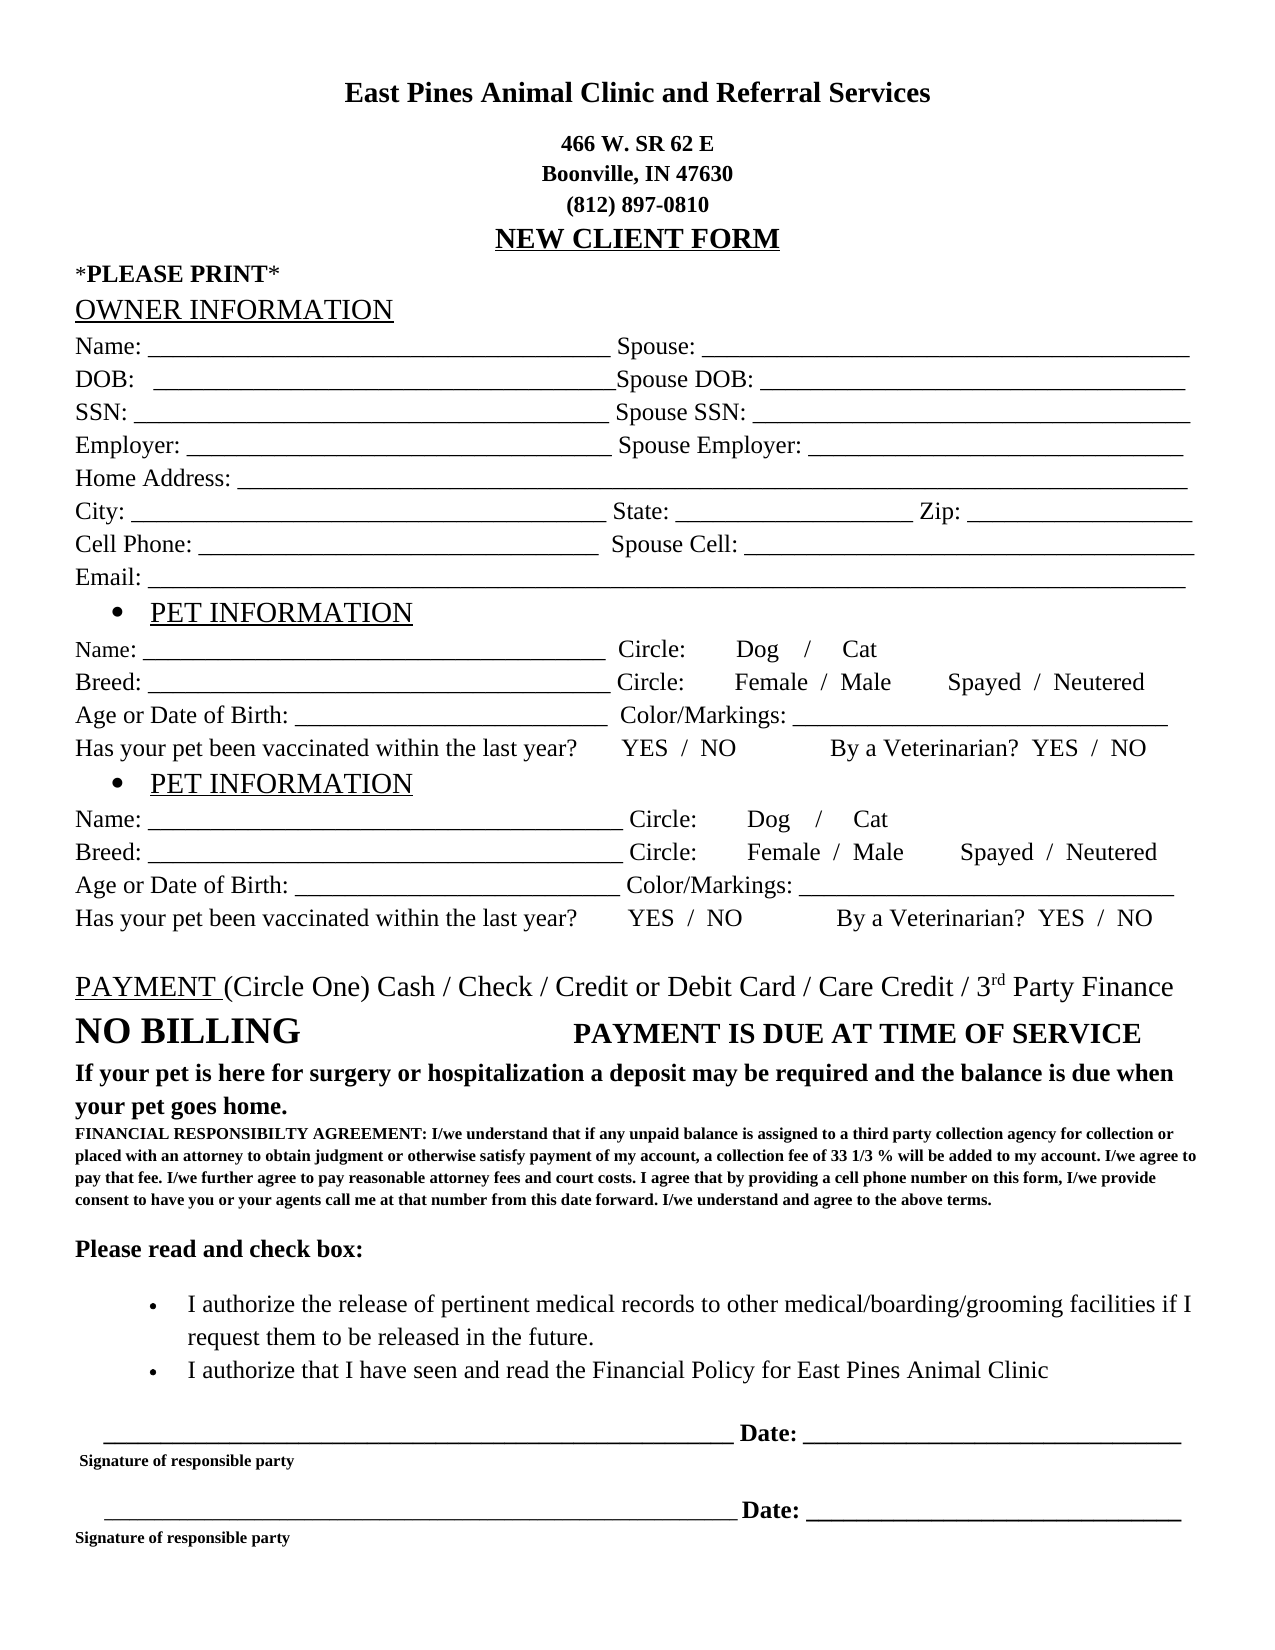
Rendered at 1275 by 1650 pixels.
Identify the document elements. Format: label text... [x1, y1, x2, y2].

list I authorize that I have seen and read the Financial Policy for East Pines Animal Clinic [150, 1355, 1200, 1383]
text East Pines Animal Clinic and Referral Services [75, 75, 1200, 108]
text Name: ______________________________________ Circle: Dog / Cat [75, 804, 1200, 833]
text Has your pet been vaccinated within the last year? YES / NO By a Veterinarian? YES / NO [75, 733, 1200, 762]
text Name: _____________________________________ Circle: Dog / Cat [75, 634, 1200, 662]
text Has your pet been vaccinated within the last year? YES / NO By a Veterinarian? YES / NO [75, 903, 1200, 932]
text NO BILLING PAYMENT IS DUE AT TIME OF SERVICE [75, 1008, 1200, 1051]
text Signature of responsible party [75, 1451, 1200, 1470]
text FINANCIAL RESPONSIBILTY AGREEMENT: I/we understand that if any unpaid balance is assigned to a third party collection agency for collection or placed with an attorney to obtain judgment or otherwise satisfy payment of my account, a collection fee of 33 1/3 % will be added to my account. I/we agree to pay that fee. I/we further agree to pay reasonable attorney fees and court costs. I agree that by providing a cell phone number on this form, I/we provide consent to have you or your agents call me at that number from this date forward. I/we understand and agree to the above terms. [75, 1124, 1200, 1209]
text OWNER INFORMATION [75, 292, 1200, 326]
text Cell Phone: ________________________________ Spouse Cell: ____________________________________ [75, 529, 1200, 558]
text Age or Date of Birth: __________________________ Color/Markings: ______________________________ [75, 871, 1200, 899]
text Breed: _____________________________________ Circle: Female / Male Spayed / Neutered [75, 667, 1200, 696]
text DOB: _____________________________________Spouse DOB: __________________________________ [75, 364, 1200, 393]
text ____________________________________________________________________________ Date: ______________________________ [75, 1495, 1200, 1524]
text Employer: __________________________________ Spouse Employer: ______________________________ [75, 430, 1200, 459]
text City: ______________________________________ State: ___________________ Zip: __________________ [75, 496, 1200, 525]
list PET INFORMATION [112, 595, 1200, 629]
text Name: _____________________________________ Spouse: _______________________________________ [75, 331, 1200, 360]
text If your pet is here for surgery or hospitalization a deposit may be required and the balance is due when your pet goes home. [75, 1058, 1200, 1119]
text Age or Date of Birth: _________________________ Color/Markings: ______________________________ [75, 700, 1200, 728]
text NEW CLIENT FORM [75, 221, 1200, 254]
text SSN: ______________________________________ Spouse SSN: ___________________________________ [75, 397, 1200, 426]
text Please read and check box: [75, 1234, 1200, 1262]
text Home Address: ____________________________________________________________________________ [75, 463, 1200, 492]
text 466 W. SR 62 E [75, 130, 1200, 157]
text Boonville, IN 47630 [75, 160, 1200, 187]
text Breed: ______________________________________ Circle: Female / Male Spayed / Neutered [75, 837, 1200, 866]
list I authorize the release of pertinent medical records to other medical/boarding/grooming facilities if I request them to be released in the future. [150, 1289, 1200, 1350]
text (812) 897-0810 [75, 191, 1200, 217]
text _______________________________________________________ Date: _________________________________ [75, 1418, 1200, 1447]
text PAYMENT (Circle One) Cash / Check / Credit or Debit Card / Care Credit / 3rd Party Finance [75, 969, 1200, 1003]
text Signature of responsible party [75, 1528, 1200, 1547]
text *PLEASE PRINT* [75, 259, 1200, 288]
text Email: ___________________________________________________________________________________ [75, 562, 1200, 591]
list PET INFORMATION [112, 766, 1200, 799]
